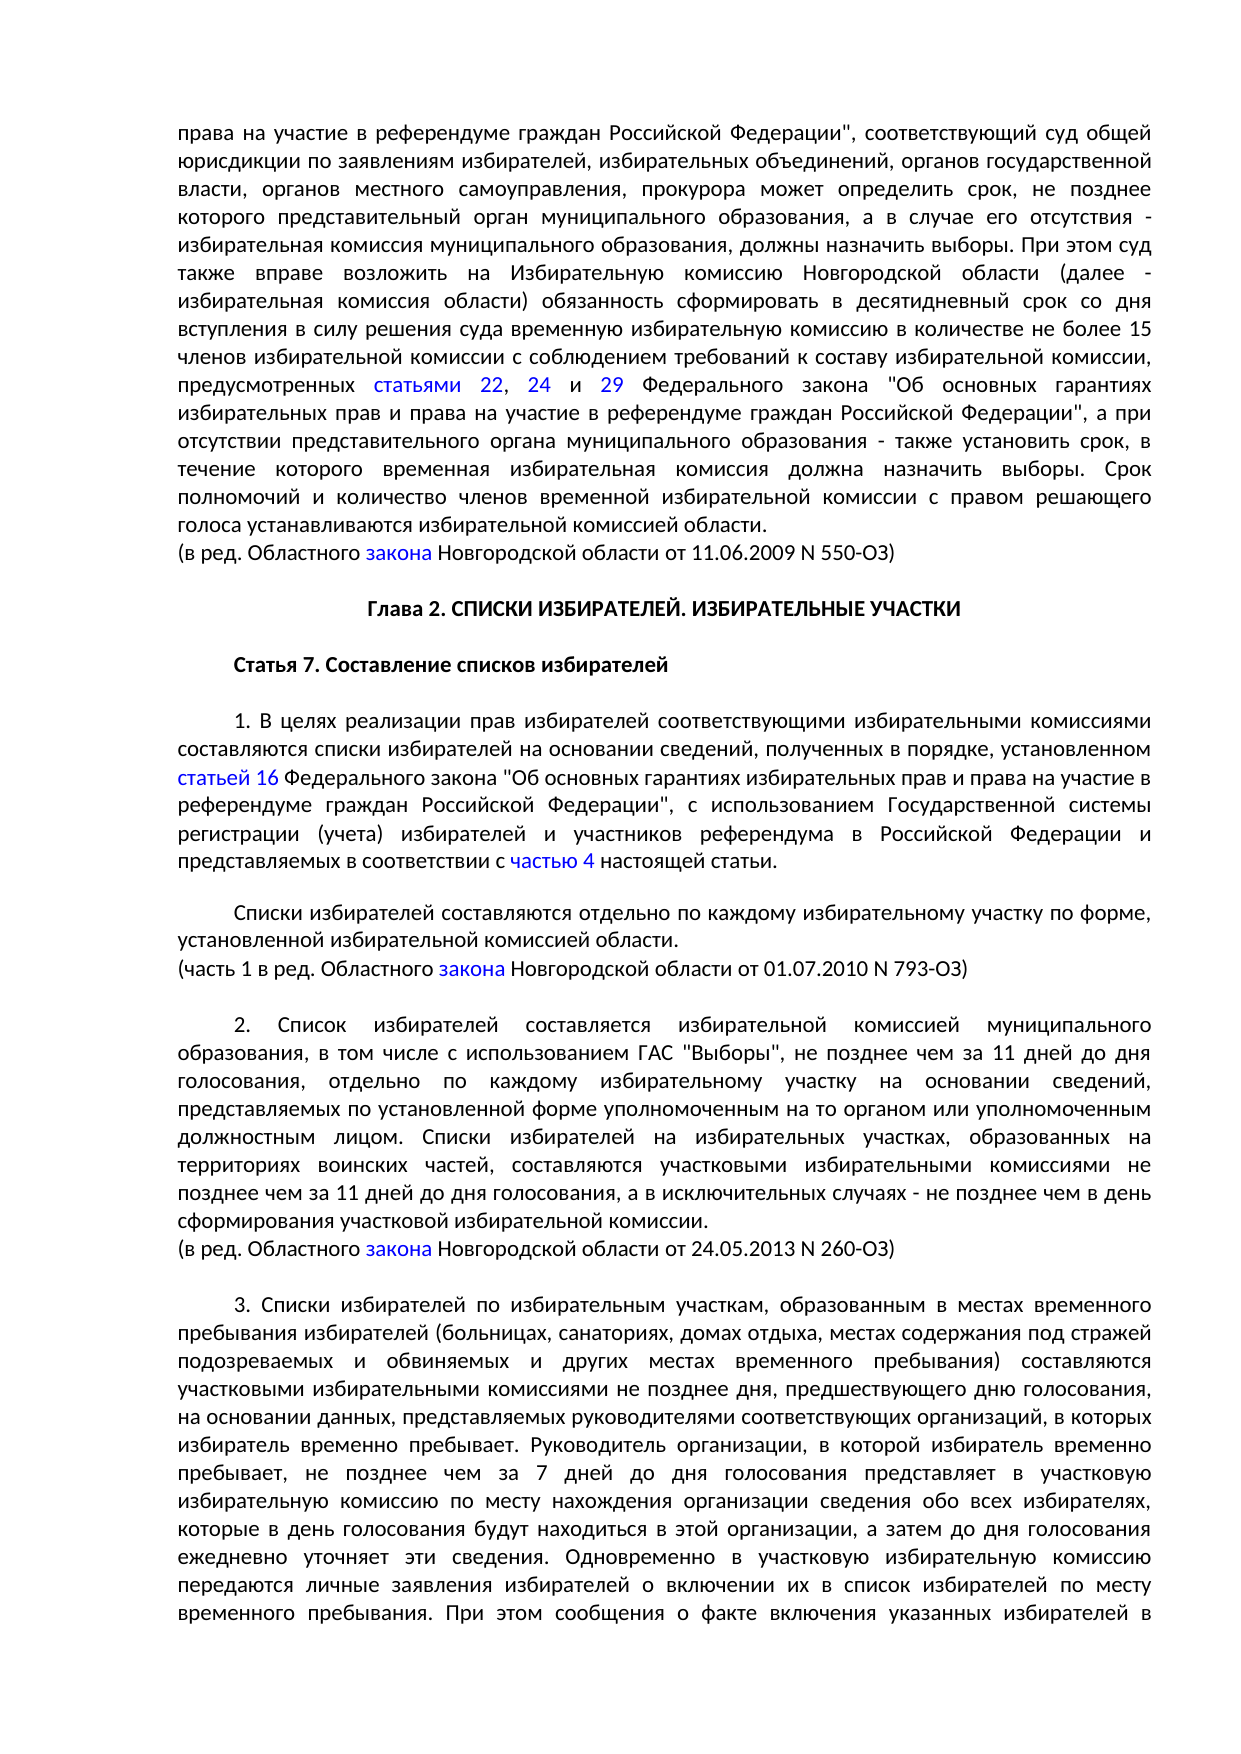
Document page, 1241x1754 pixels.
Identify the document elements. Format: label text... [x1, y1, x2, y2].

text 2. Список избирателей составляется избирательной комиссией муниципального образования, в том числе с использованием ГАС "Выборы", не позднее чем за 11 дней до дня голосования, отдельно по каждому избирательному участку на основании сведений, представляемых по установленной форме уполномоченным на то органом или уполномоченным должностным лицом. Списки избирателей на избирательных участках, образованных на территориях воинских частей, составляются участковыми избирательными комиссиями не позднее чем за 11 дней до дня голосования, а в исключительных случаях - не позднее чем в день сформирования участковой избирательной комиссии. [177, 1010, 1152, 1234]
text 1. В целях реализации прав избирателей соответствующими избирательными комиссиями составляются списки избирателей на основании сведений, полученных в порядке, установленном статьей 16 Федерального закона "Об основных гарантиях избирательных прав и права на участие в референдуме граждан Российской Федерации", с использованием Государственной системы регистрации (учета) избирателей и участников референдума в Российской Федерации и представляемых в соответствии с частью 4 настоящей статьи. [177, 707, 1152, 875]
text (часть 1 в ред. Областного закона Новгородской области от 01.07.2010 N 793-ОЗ) [177, 954, 1152, 982]
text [177, 1290, 1152, 1626]
title Статья 7. Составление списков избирателей [177, 651, 1152, 678]
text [177, 118, 1152, 538]
title Глава 2. СПИСКИ ИЗБИРАТЕЛЕЙ. ИЗБИРАТЕЛЬНЫЕ УЧАСТКИ [177, 594, 1152, 622]
text (в ред. Областного закона Новгородской области от 11.06.2009 N 550-ОЗ) [177, 538, 1152, 566]
text (в ред. Областного закона Новгородской области от 24.05.2013 N 260-ОЗ) [177, 1234, 1152, 1262]
text Списки избирателей составляются отдельно по каждому избирательному участку по форме, установленной избирательной комиссией области. [177, 898, 1152, 954]
